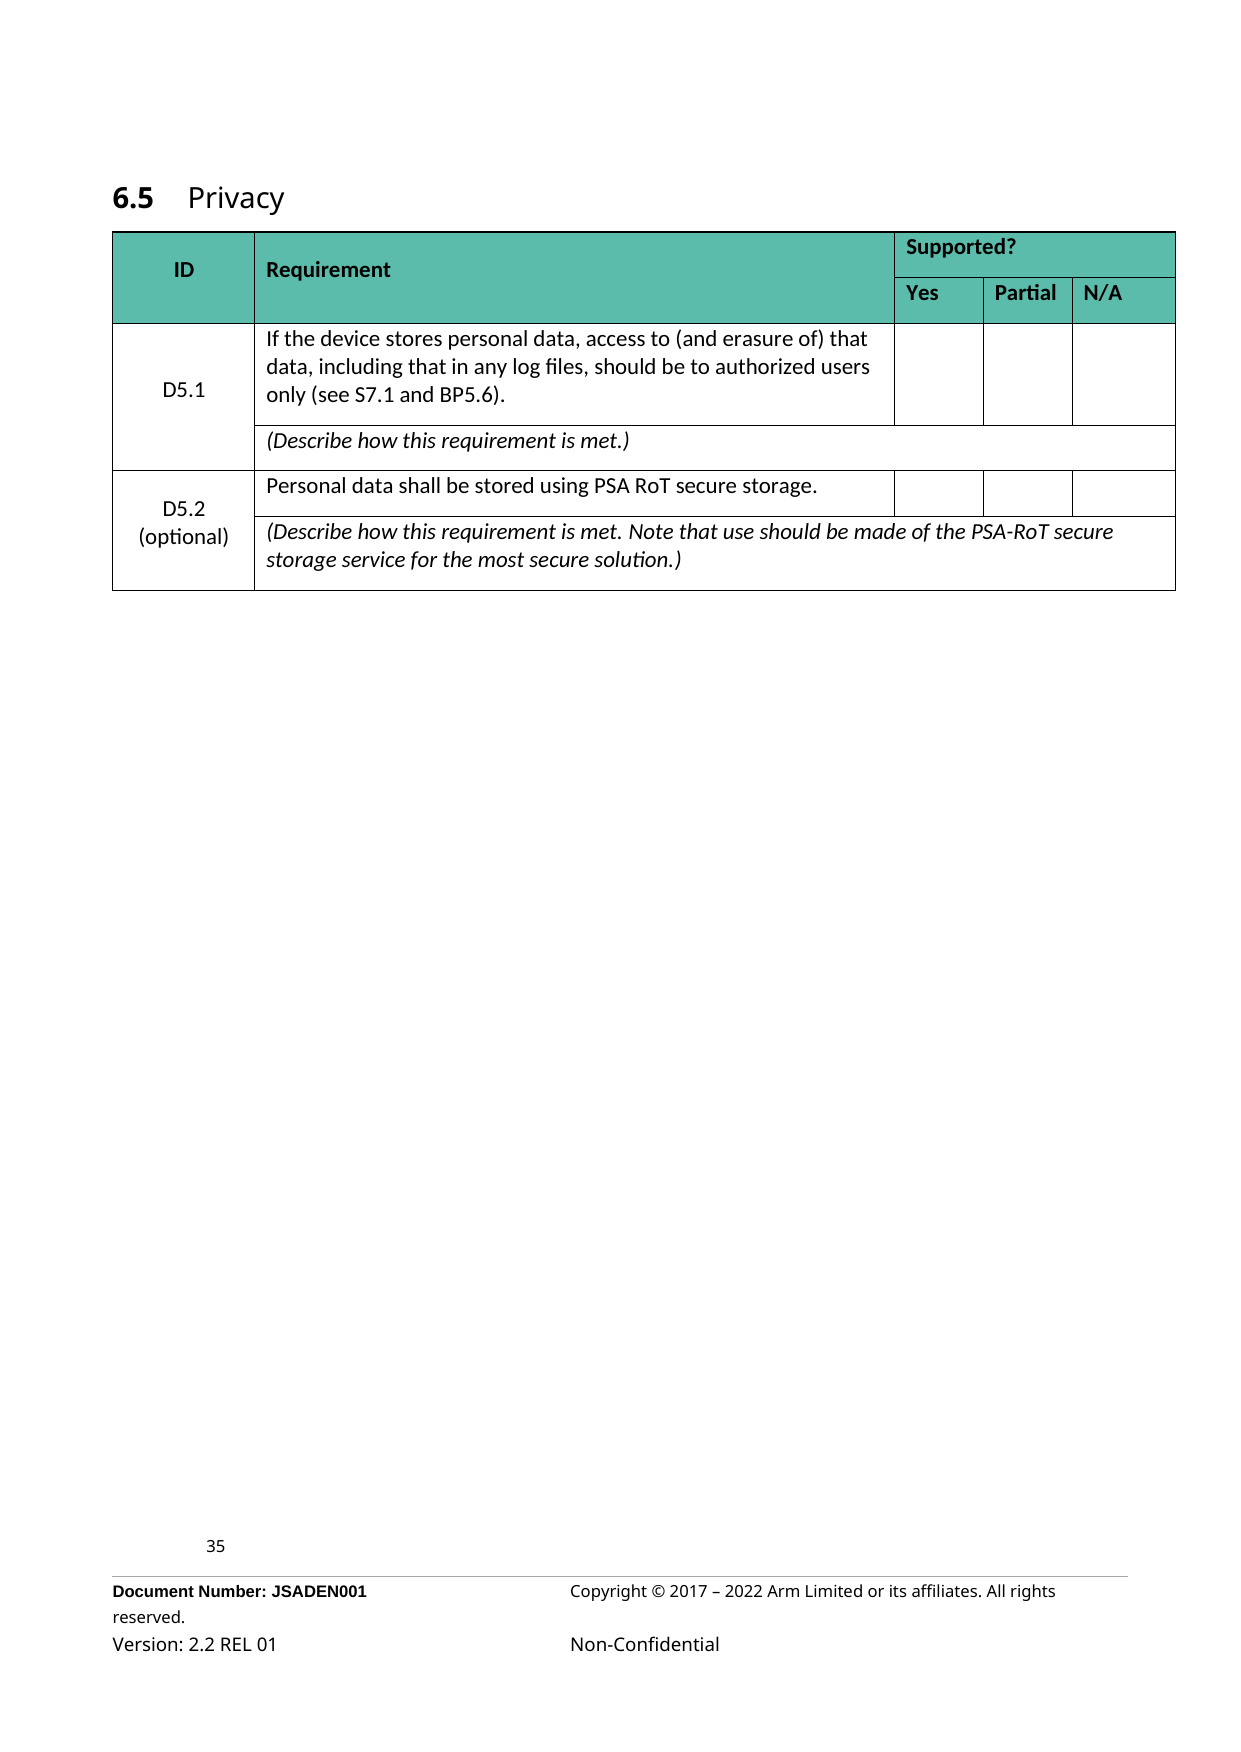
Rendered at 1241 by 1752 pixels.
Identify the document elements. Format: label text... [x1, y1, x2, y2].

table_cell (Describe how this requirement is met.) [255, 426, 1175, 470]
table_cell Partial [984, 278, 1072, 323]
table_cell N/A [1073, 278, 1175, 323]
subtitle Privacy [112, 177, 1165, 217]
table_cell Personal data shall be stored using PSA RoT secure storage. [255, 471, 894, 516]
table_header ID [113, 233, 254, 323]
table_header Requirement [255, 233, 894, 323]
table_cell D5.2 (optional) [113, 471, 254, 590]
table_cell If the device stores personal data, access to (and erasure of) that data, including that in any log files, should be to authorized users only (see S7.1 and BP5.6). [255, 324, 894, 425]
table_cell [1073, 324, 1175, 425]
table_cell D5.1 [113, 324, 254, 470]
table_cell Yes [895, 278, 983, 323]
table_cell (Describe how this requirement is met. Note that use should be made of the PSA-RoT secure storage service for the most secure solution.) [255, 517, 1175, 590]
table_cell [984, 471, 1072, 516]
table_cell [895, 324, 983, 425]
table_cell [895, 471, 983, 516]
table_header Supported? [895, 233, 1175, 277]
table_cell [1073, 471, 1175, 516]
table_cell [984, 324, 1072, 425]
